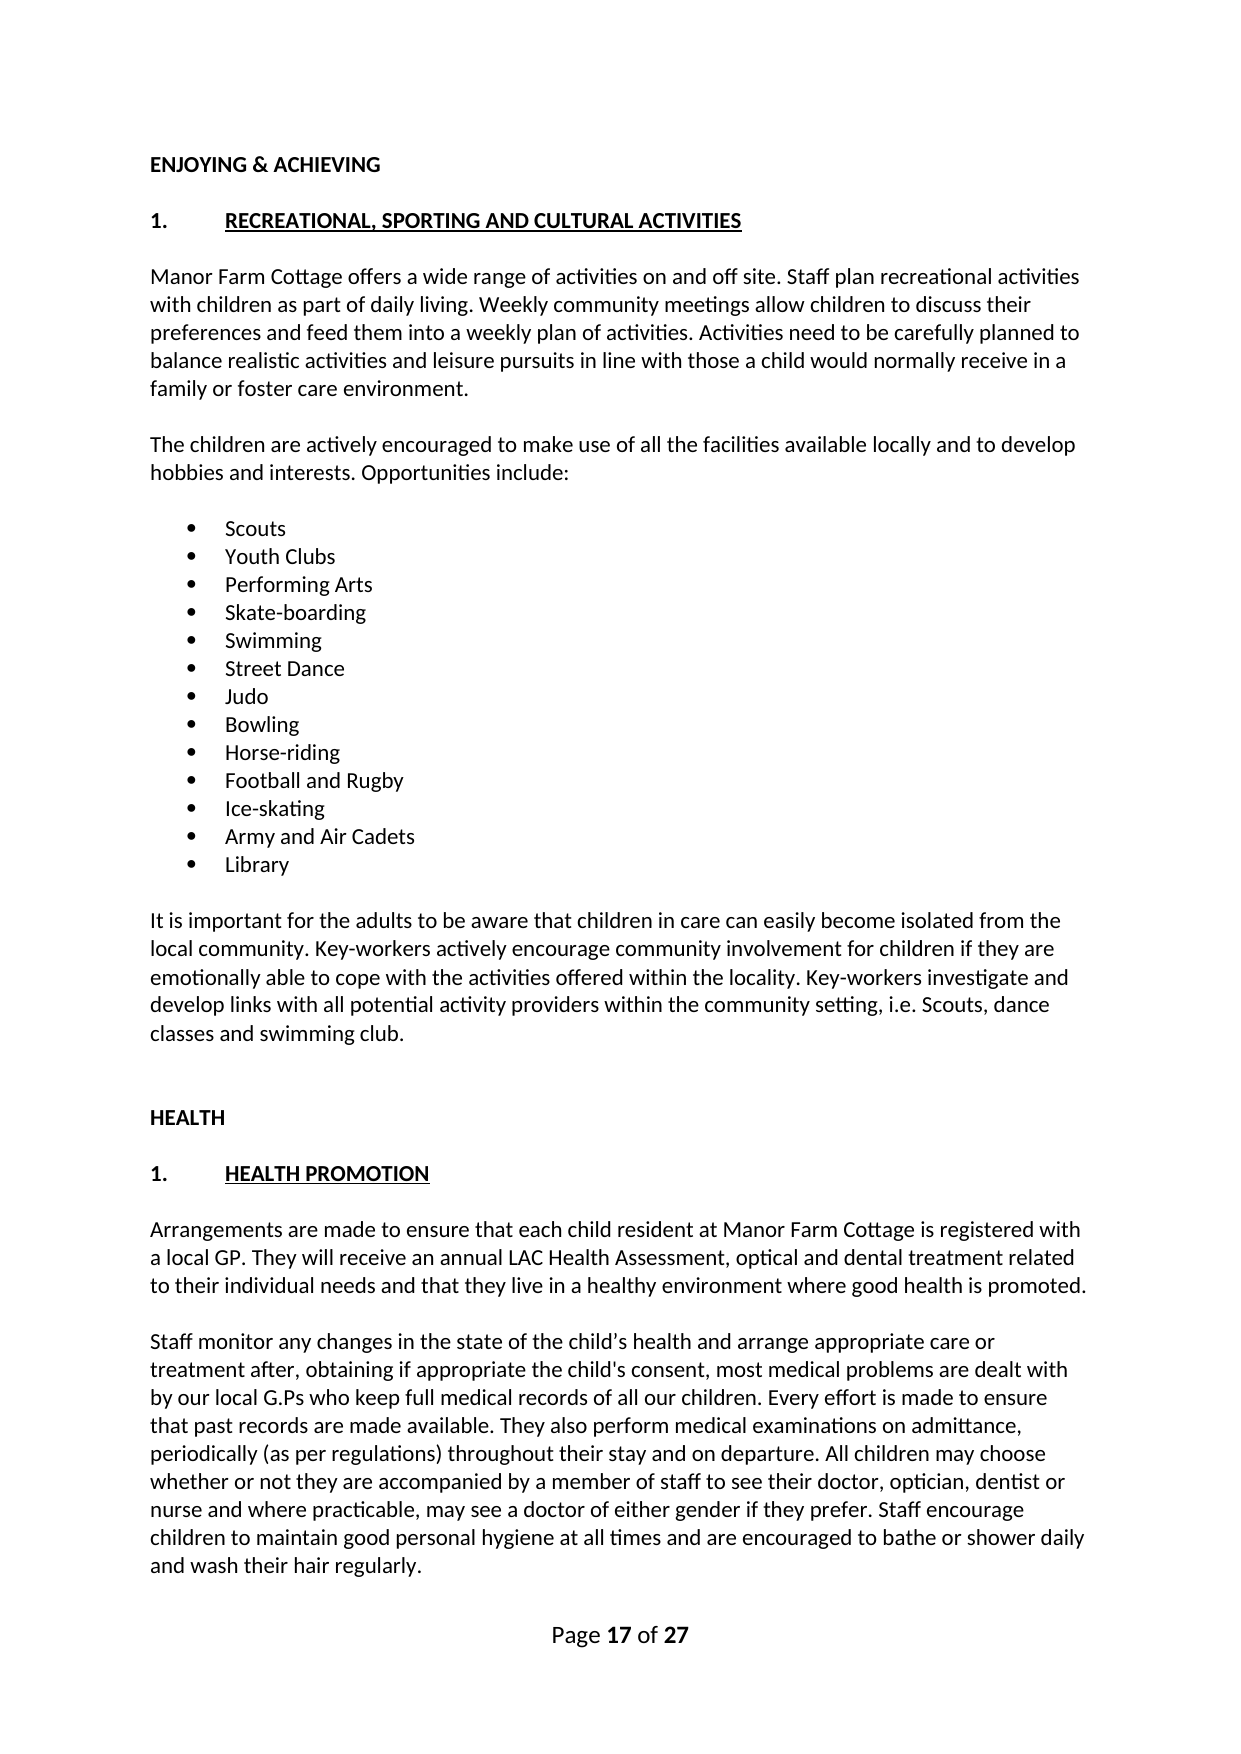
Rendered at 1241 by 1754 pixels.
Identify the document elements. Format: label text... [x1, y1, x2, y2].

list Scouts [187, 514, 1090, 542]
list Army and Air Cadets [187, 822, 1090, 851]
list Judo [187, 682, 1090, 710]
list Football and Rugby [187, 766, 1090, 794]
list Horse-riding [187, 738, 1090, 766]
list Swimming [187, 626, 1090, 654]
text The children are actively encouraged to make use of all the facilities available locally and to develop hobbies and interests. Opportunities include: [150, 430, 1090, 486]
text It is important for the adults to be aware that children in care can easily become isolated from the local community. Key-workers actively encourage community involvement for children if they are emotionally able to cope with the activities offered within the locality. Key-workers investigate and develop links with all potential activity providers within the community setting, i.e. Scouts, dance classes and swimming club. [150, 907, 1090, 1047]
text ENJOYING & ACHIEVING [150, 150, 1090, 178]
text 1. RECREATIONAL, SPORTING AND CULTURAL ACTIVITIES [150, 206, 1090, 234]
list Ice-skating [187, 794, 1090, 822]
list Street Dance [187, 654, 1090, 682]
list Youth Clubs [187, 542, 1090, 570]
text Staff monitor any changes in the state of the child’s health and arrange appropriate care or treatment after, obtaining if appropriate the child's consent, most medical problems are dealt with by our local G.Ps who keep full medical records of all our children. Every effort is made to ensure that past records are made available. They also perform medical examinations on admittance, periodically (as per regulations) throughout their stay and on departure. All children may choose whether or not they are accompanied by a member of staff to see their doctor, optician, dentist or nurse and where practicable, may see a doctor of either gender if they prefer. Staff encourage children to maintain good personal hygiene at all times and are encouraged to bathe or shower daily and wash their hair regularly. [150, 1327, 1090, 1579]
text HEALTH [150, 1103, 1090, 1131]
text Arrangements are made to ensure that each child resident at Manor Farm Cottage is registered with a local GP. They will receive an annual LAC Health Assessment, optical and dental treatment related to their individual needs and that they live in a healthy environment where good health is promoted. [150, 1215, 1090, 1299]
text 1. HEALTH PROMOTION [150, 1159, 1090, 1187]
list Skate-boarding [187, 598, 1090, 626]
list Performing Arts [187, 570, 1090, 598]
list Library [187, 851, 1090, 878]
text Manor Farm Cottage offers a wide range of activities on and off site. Staff plan recreational activities with children as part of daily living. Weekly community meetings allow children to discuss their preferences and feed them into a weekly plan of activities. Activities need to be carefully planned to balance realistic activities and leisure pursuits in line with those a child would normally receive in a family or foster care environment. [150, 262, 1090, 402]
list Bowling [187, 710, 1090, 738]
